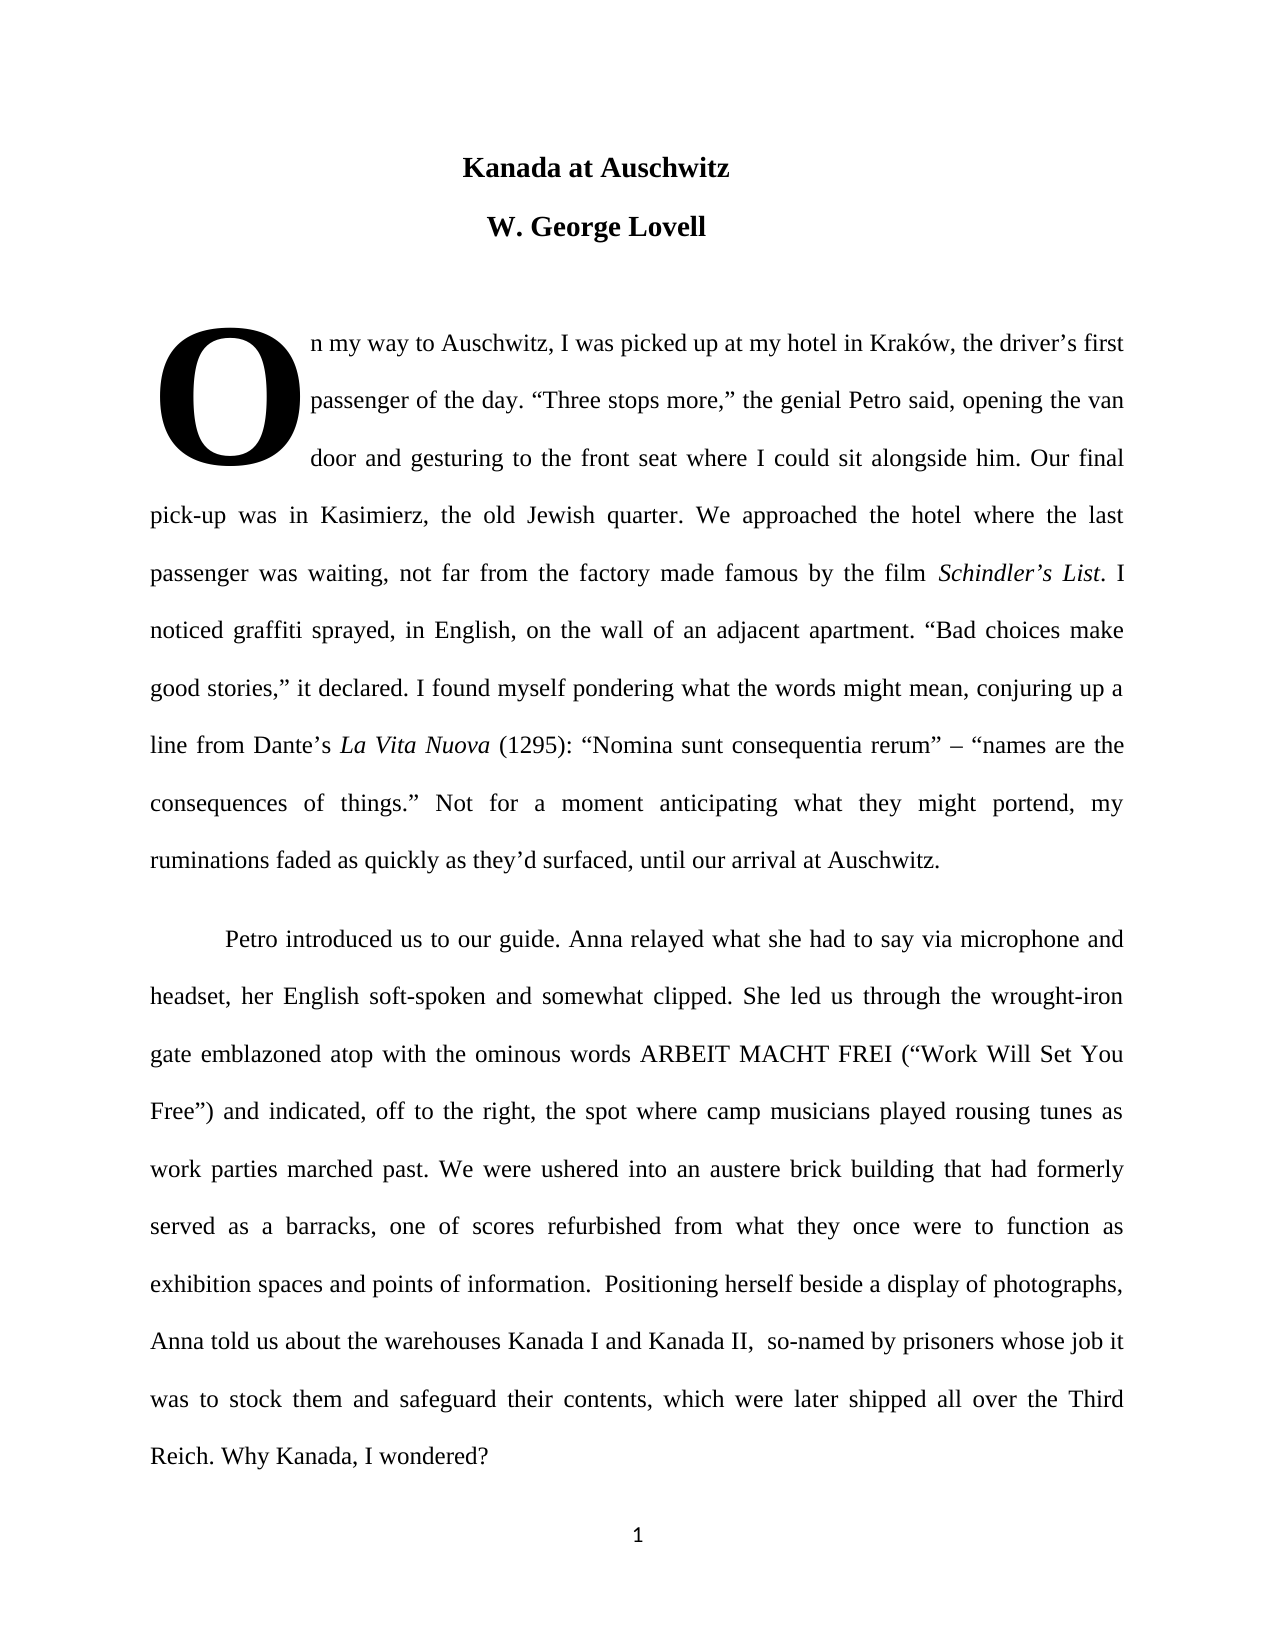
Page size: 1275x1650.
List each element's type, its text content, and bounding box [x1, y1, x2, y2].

text Kanada at Auschwitz [150, 150, 1125, 183]
text W. George Lovell [150, 209, 1125, 243]
text Petro introduced us to our guide. Anna relayed what she had to say via microphone and headset, her English soft-spoken and somewhat clipped. She led us through the wrought-iron gate emblazoned atop with the ominous words ARBEIT MACHT FREI (“Work Will Set You Free”) and indicated, off to the right, the spot where camp musicians played rousing tunes as work parties marched past. We were ushered into an austere brick building that had formerly served as a barracks, one of scores refurbished from what they once were to function as exhibition spaces and points of information. Positioning herself beside a display of photographs, Anna told us about the warehouses Kanada I and Kanada II, so-named by prisoners whose job it was to stock them and safeguard their contents, which were later shipped all over the Third Reich. Why Kanada, I wondered? [150, 924, 1125, 1470]
text n my way to Auschwitz, I was picked up at my hotel in Kraków, the driver’s first passenger of the day. “Three stops more,” the genial Petro said, opening the van door and gesturing to the front seat where I could sit alongside him. Our final pick-up was in Kasimierz, the old Jewish quarter. We approached the hotel where the last passenger was waiting, not far from the factory made famous by the film Schindler’s List. I noticed graffiti sprayed, in English, on the wall of an adjacent apartment. “Bad choices make good stories,” it declared. I found myself pondering what the words might mean, conjuring up a line from Dante’s La Vita Nuova (1295): “Nomina sunt consequentia rerum” – “names are the consequences of things.” Not for a moment anticipating what they might portend, my ruminations faded as quickly as they’d surfaced, until our arrival at Auschwitz. [150, 328, 1125, 874]
